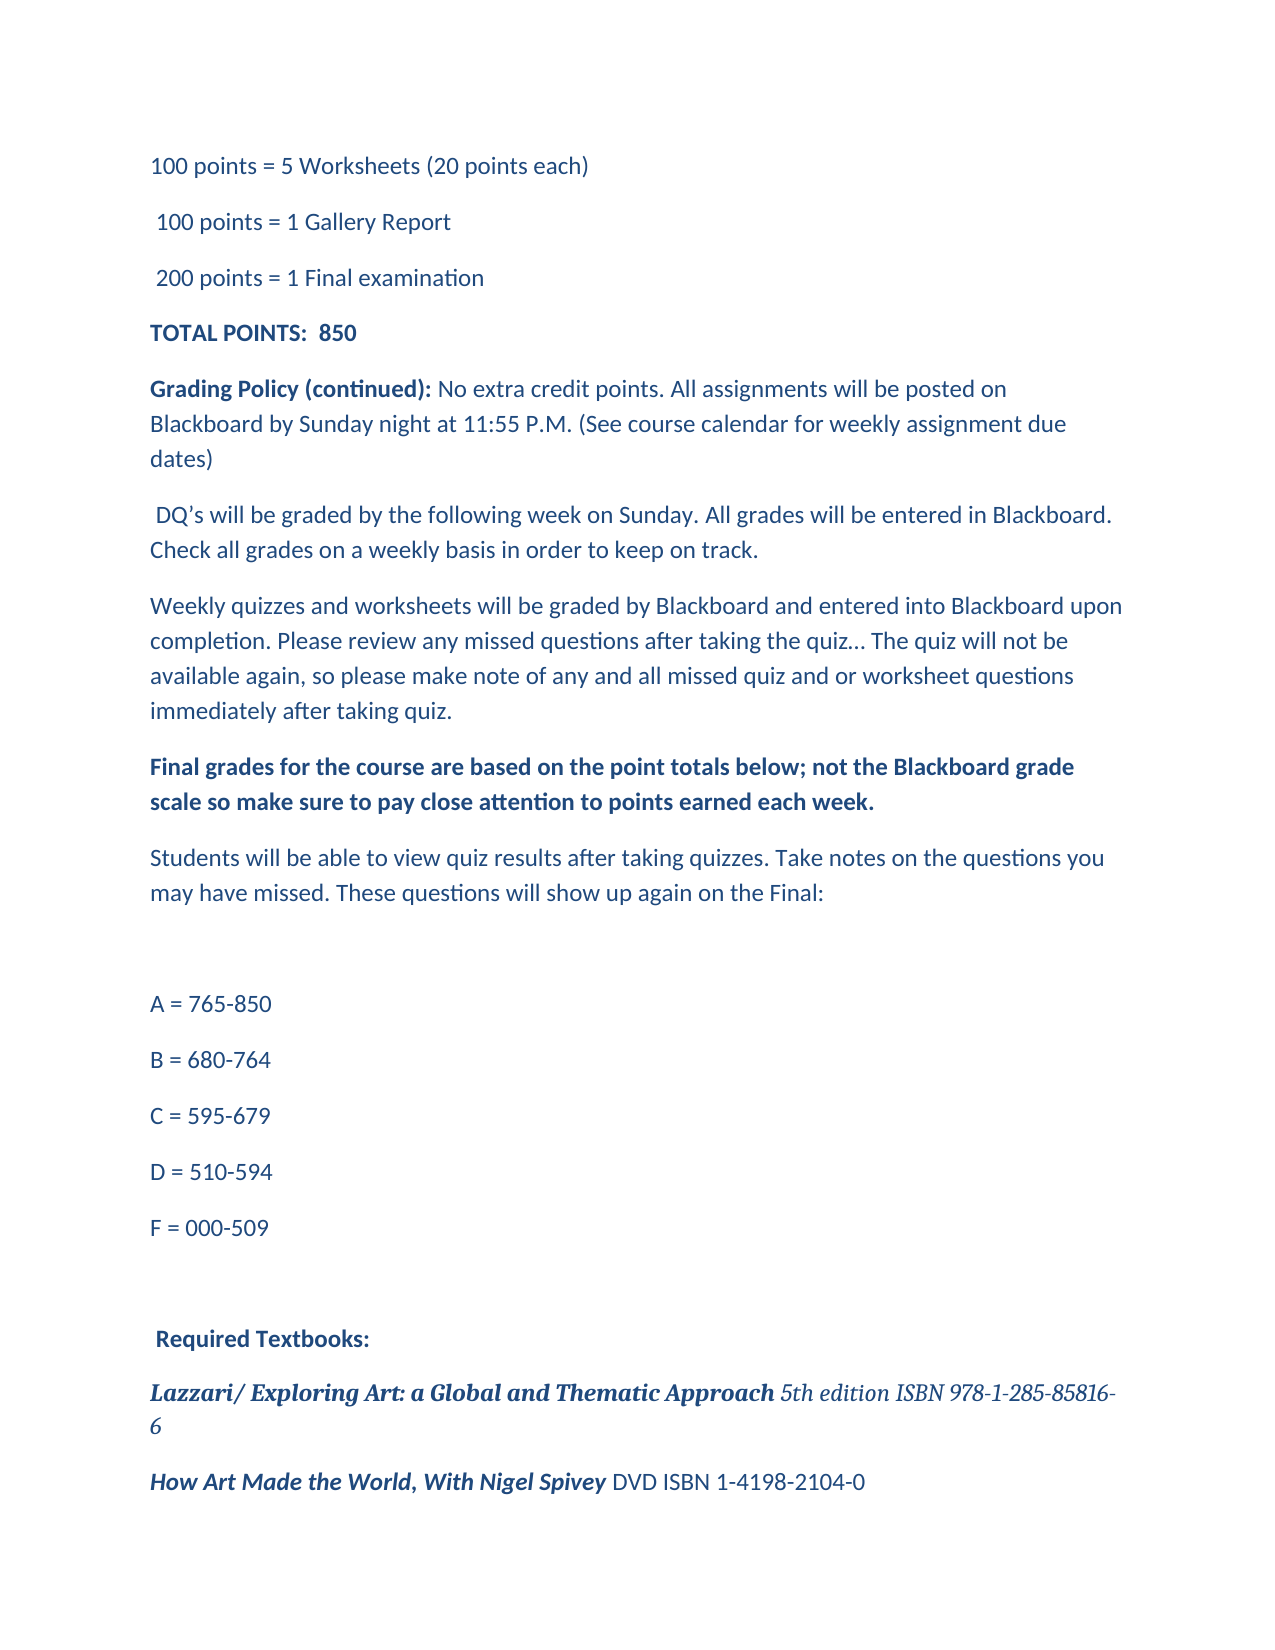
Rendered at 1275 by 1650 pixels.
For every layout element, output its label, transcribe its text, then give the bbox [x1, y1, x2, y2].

text 200 points = 1 Final examination [150, 262, 1125, 292]
text Lazzari/ Exploring Art: a Global and Thematic Approach 5th edition ISBN 978-1-285-85816-6 [150, 1379, 1125, 1441]
text F = 000-509 [150, 1212, 1125, 1242]
text 100 points = 1 Gallery Report [150, 206, 1125, 236]
text DQ’s will be graded by the following week on Sunday. All grades will be entered in Blackboard. Check all grades on a weekly basis in order to keep on track. [150, 499, 1125, 565]
text B = 680-764 [150, 1044, 1125, 1075]
text A = 765-850 [150, 988, 1125, 1019]
text D = 510-594 [150, 1156, 1125, 1186]
text How Art Made the World, With Nigel Spivey DVD ISBN 1-4198-2104-0 [150, 1466, 1125, 1497]
text Grading Policy (continued): No extra credit points. All assignments will be posted on Blackboard by Sunday night at 11:55 P.M. (See course calendar for weekly assignment due dates) [150, 373, 1125, 474]
text Students will be able to view quiz results after taking quizzes. Take notes on the questions you may have missed. These questions will show up again on the Final: [150, 842, 1125, 907]
text Weekly quizzes and worksheets will be graded by Blackboard and entered into Blackboard upon completion. Please review any missed questions after taking the quiz… The quiz will not be available again, so please make note of any and all missed quiz and or worksheet questions immediately after taking quiz. [150, 590, 1125, 726]
text Final grades for the course are based on the point totals below; not the Blackboard grade scale so make sure to pay close attention to points earned each week. [150, 751, 1125, 816]
text C = 595-679 [150, 1100, 1125, 1131]
text TOTAL POINTS: 850 [150, 317, 1125, 348]
text Required Textbooks: [150, 1323, 1125, 1354]
text 100 points = 5 Worksheets (20 points each) [150, 150, 1125, 181]
